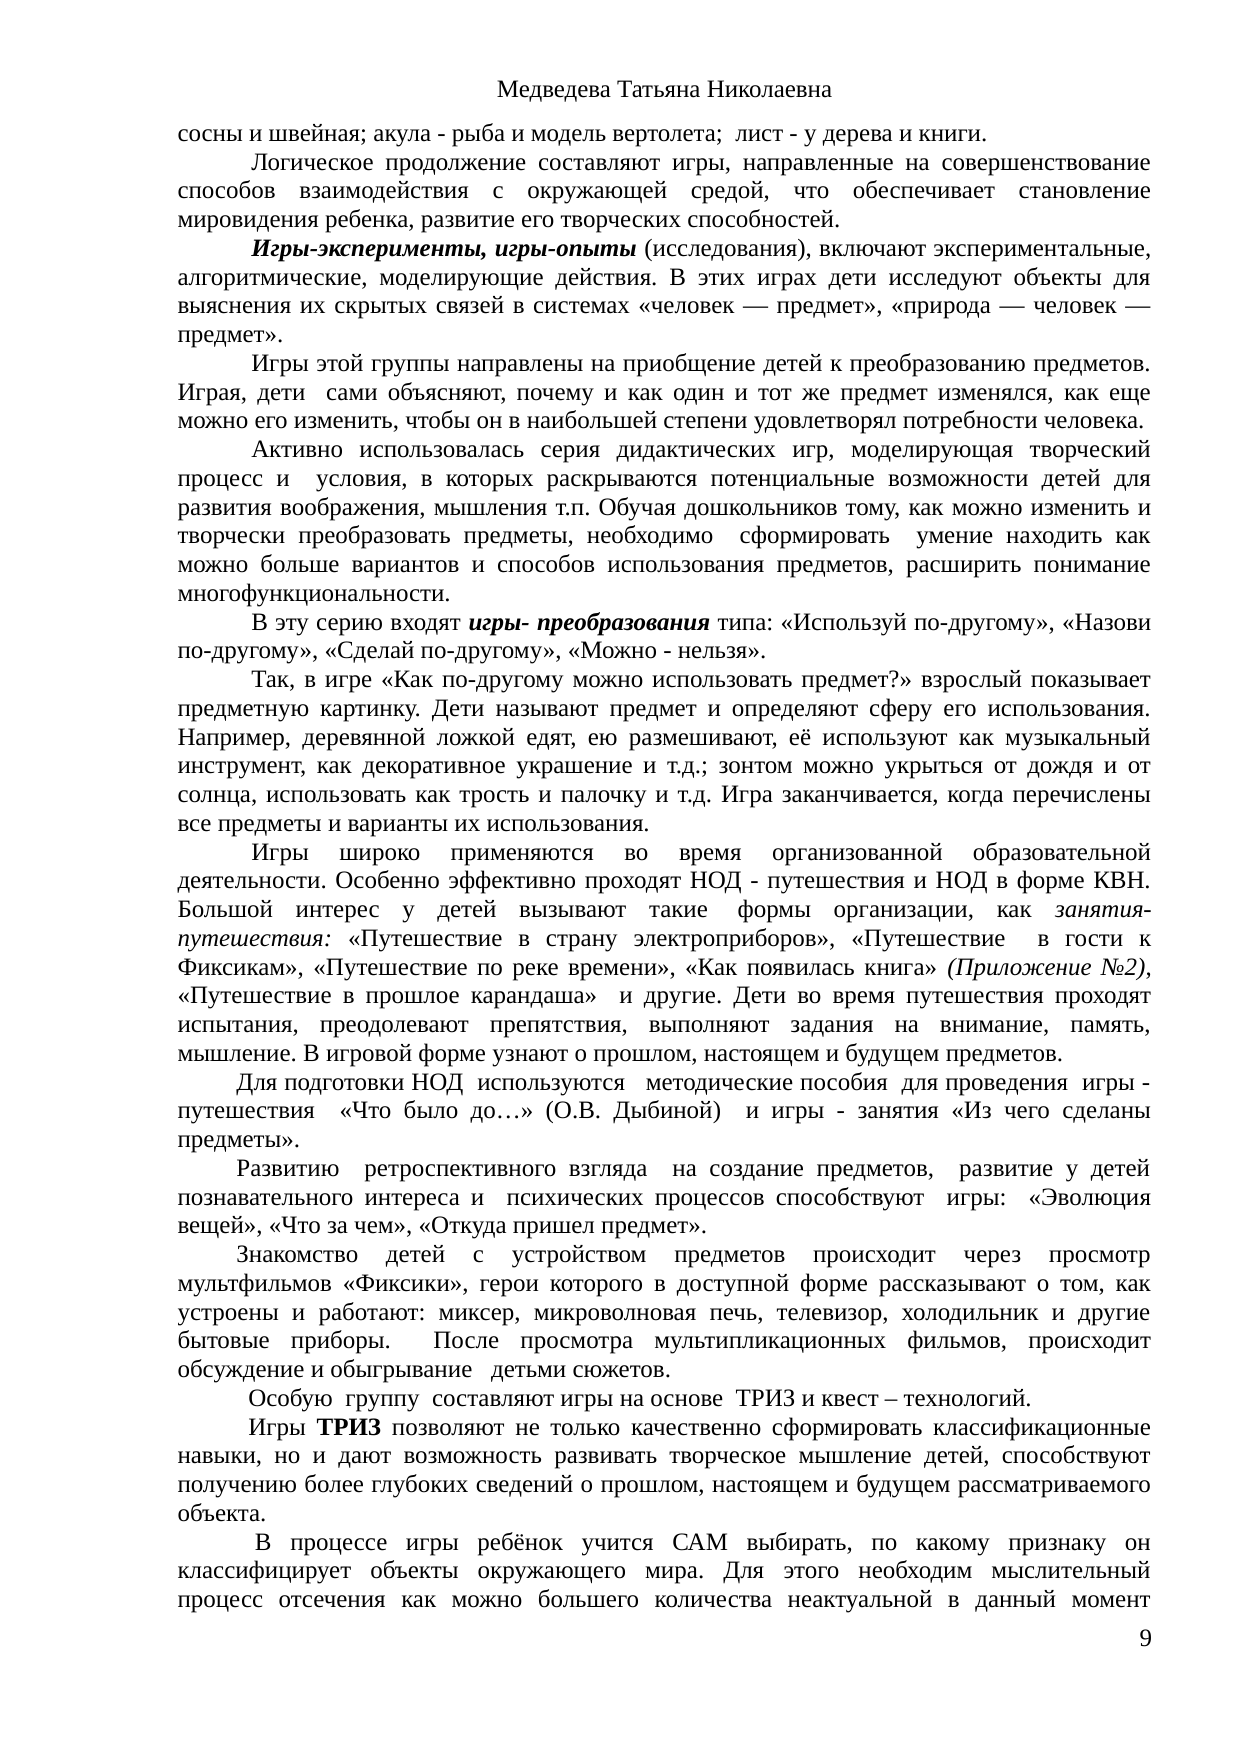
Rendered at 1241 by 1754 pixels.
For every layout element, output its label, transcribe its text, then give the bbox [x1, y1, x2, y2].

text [177, 1527, 1152, 1613]
text Логическое продолжение составляют игры, направленные на совершенствование способов взаимодействия с окружающей средой, что обеспечивает становление мировидения ребенка, развитие его творческих способностей. [177, 147, 1152, 233]
text Игры этой группы направлены на приобщение детей к преобразованию предметов. Играя, дети сами объясняют, почему и как один и тот же предмет изменялся, как еще можно его изменить, чтобы он в наибольшей степени удовлетворял потребности человека. [177, 348, 1152, 434]
text Развитию ретроспективного взгляда на создание предметов, развитие у детей познавательного интереса и психических процессов способствуют игры: «Эволюция вещей», «Что за чем», «Откуда пришел предмет». [177, 1153, 1152, 1239]
text В эту серию входят игры- преобразования типа: «Используй по-другому», «Назови по-другому», «Сделай по-другому», «Можно - нельзя». [177, 607, 1152, 664]
text Так, в игре «Как по-другому можно использовать предмет?» взрослый показывает предметную картинку. Дети называют предмет и определяют сферу его использования. Например, деревянной ложкой едят, ею размешивают, её используют как музыкальный инструмент, как декоративное украшение и т.д.; зонтом можно укрыться от дождя и от солнца, использовать как трость и палочку и т.д. Игра заканчивается, когда перечислены все предметы и варианты их использования. [177, 664, 1152, 837]
text Игры-эксперименты, игры-опыты (исследования), включают экспериментальные, алгоритмические, моделирующие действия. В этих играх дети исследуют объекты для выяснения их скрытых связей в системах «человек — предмет», «природа — человек — предмет». [177, 233, 1152, 348]
text Для подготовки НОД используются методические пособия для проведения игры - путешествия «Что было до…» (О.В. Дыбиной) и игры - занятия «Из чего сделаны предметы». [177, 1067, 1152, 1153]
text Активно использовалась серия дидактических игр, моделирующая творческий процесс и условия, в которых раскрываются потенциальные возможности детей для развития воображения, мышления т.п. Обучая дошкольников тому, как можно изменить и творчески преобразовать предметы, необходимо сформировать умение находить как можно больше вариантов и способов использования предметов, расширить понимание многофункциональности. [177, 434, 1152, 607]
text Особую группу составляют игры на основе ТРИЗ и квест – технологий. [177, 1383, 1152, 1412]
text Знакомство детей с устройством предметов происходит через просмотр мультфильмов «Фиксики», герои которого в доступной форме рассказывают о том, как устроены и работают: миксер, микроволновая печь, телевизор, холодильник и другие бытовые приборы. После просмотра мультипликационных фильмов, происходит обсуждение и обыгрывание детьми сюжетов. [177, 1239, 1152, 1383]
text Игры ТРИЗ позволяют не только качественно сформировать классификационные навыки, но и дают возможность развивать творческое мышление детей, способствуют получению более глубоких сведений о прошлом, настоящем и будущем рассматриваемого объекта. [177, 1412, 1152, 1527]
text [177, 118, 1152, 147]
text Игры широко применяются во время организованной образовательной деятельности. Особенно эффективно проходят НОД - путешествия и НОД в форме КВН. Большой интерес у детей вызывают такие формы организации, как занятия-путешествия: «Путешествие в страну электроприборов», «Путешествие в гости к Фиксикам», «Путешествие по реке времени», «Как появилась книга» (Приложение №2), «Путешествие в прошлое карандаша» и другие. Дети во время путешествия проходят испытания, преодолевают препятствия, выполняют задания на внимание, память, мышление. В игровой форме узнают о прошлом, настоящем и будущем предметов. [177, 837, 1152, 1067]
